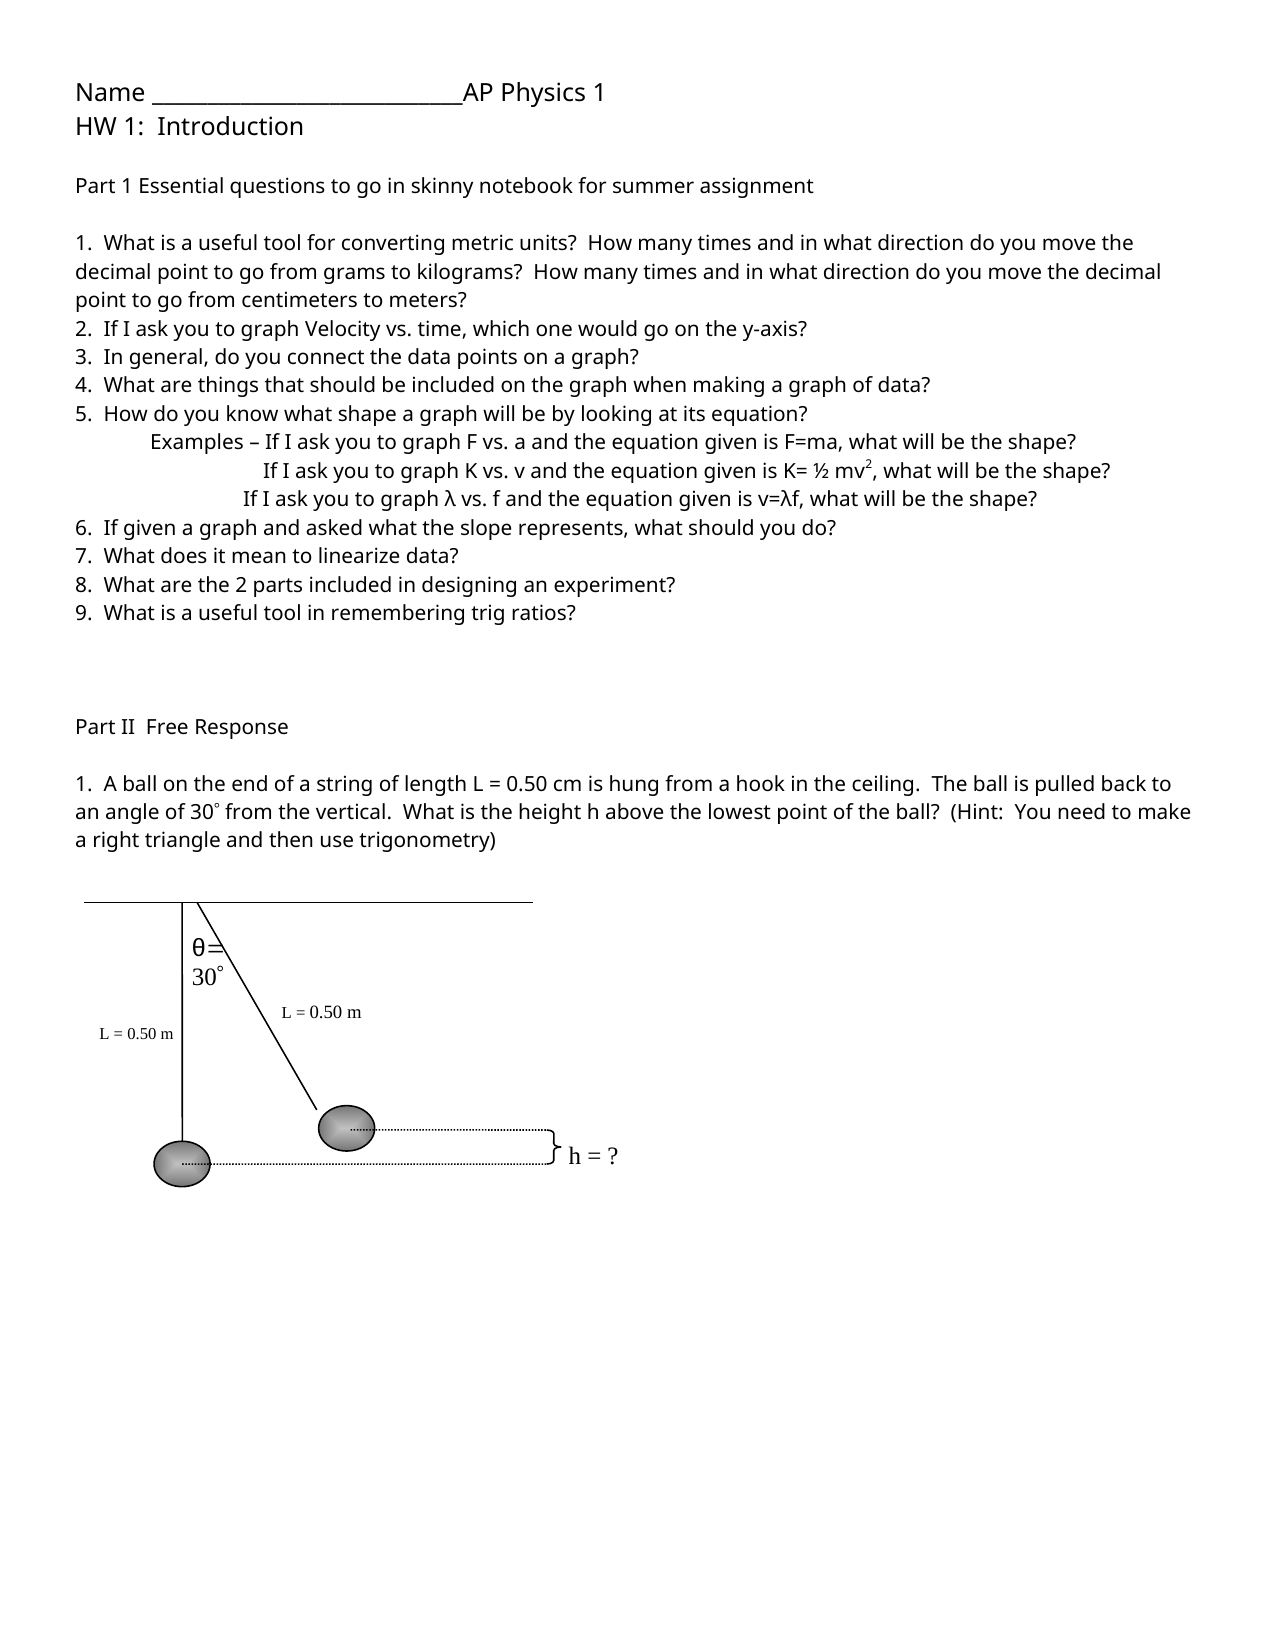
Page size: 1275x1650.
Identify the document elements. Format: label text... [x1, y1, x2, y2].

text Part 1 Essential questions to go in skinny notebook for summer assignment [75, 172, 1200, 200]
text 9. What is a useful tool in remembering trig ratios? [75, 598, 1200, 627]
text 8. What are the 2 parts included in designing an experiment? [75, 570, 1200, 598]
text 7. What does it mean to linearize data? [75, 541, 1200, 570]
text Examples – If I ask you to graph F vs. a and the equation given is F=ma, what will be the shape? [75, 427, 1200, 456]
text Part II Free Response [75, 712, 1200, 740]
text 3. In general, do you connect the data points on a graph? [75, 342, 1200, 371]
text If I ask you to graph λ vs. f and the equation given is v=λf, what will be the shape? [75, 484, 1200, 513]
text If I ask you to graph K vs. v and the equation given is K= ½ mv2, what will be the shape? [75, 456, 1200, 484]
text 5. How do you know what shape a graph will be by looking at its equation? [75, 399, 1200, 427]
text 6. If given a graph and asked what the slope represents, what should you do? [75, 513, 1200, 541]
text 1. A ball on the end of a string of length L = 0.50 cm is hung from a hook in the ceiling. The ball is pulled back to an angle of 30 from the vertical. What is the height h above the lowest point of the ball? (Hint: You need to make a right triangle and then use trigonometry) [75, 769, 1200, 854]
text 1. What is a useful tool for converting metric units? How many times and in what direction do you move the decimal point to go from grams to kilograms? How many times and in what direction do you move the decimal point to go from centimeters to meters? [75, 228, 1200, 314]
text 2. If I ask you to graph Velocity vs. time, which one would go on the y-axis? [75, 314, 1200, 342]
text 4. What are things that should be included on the graph when making a graph of data? [75, 371, 1200, 399]
